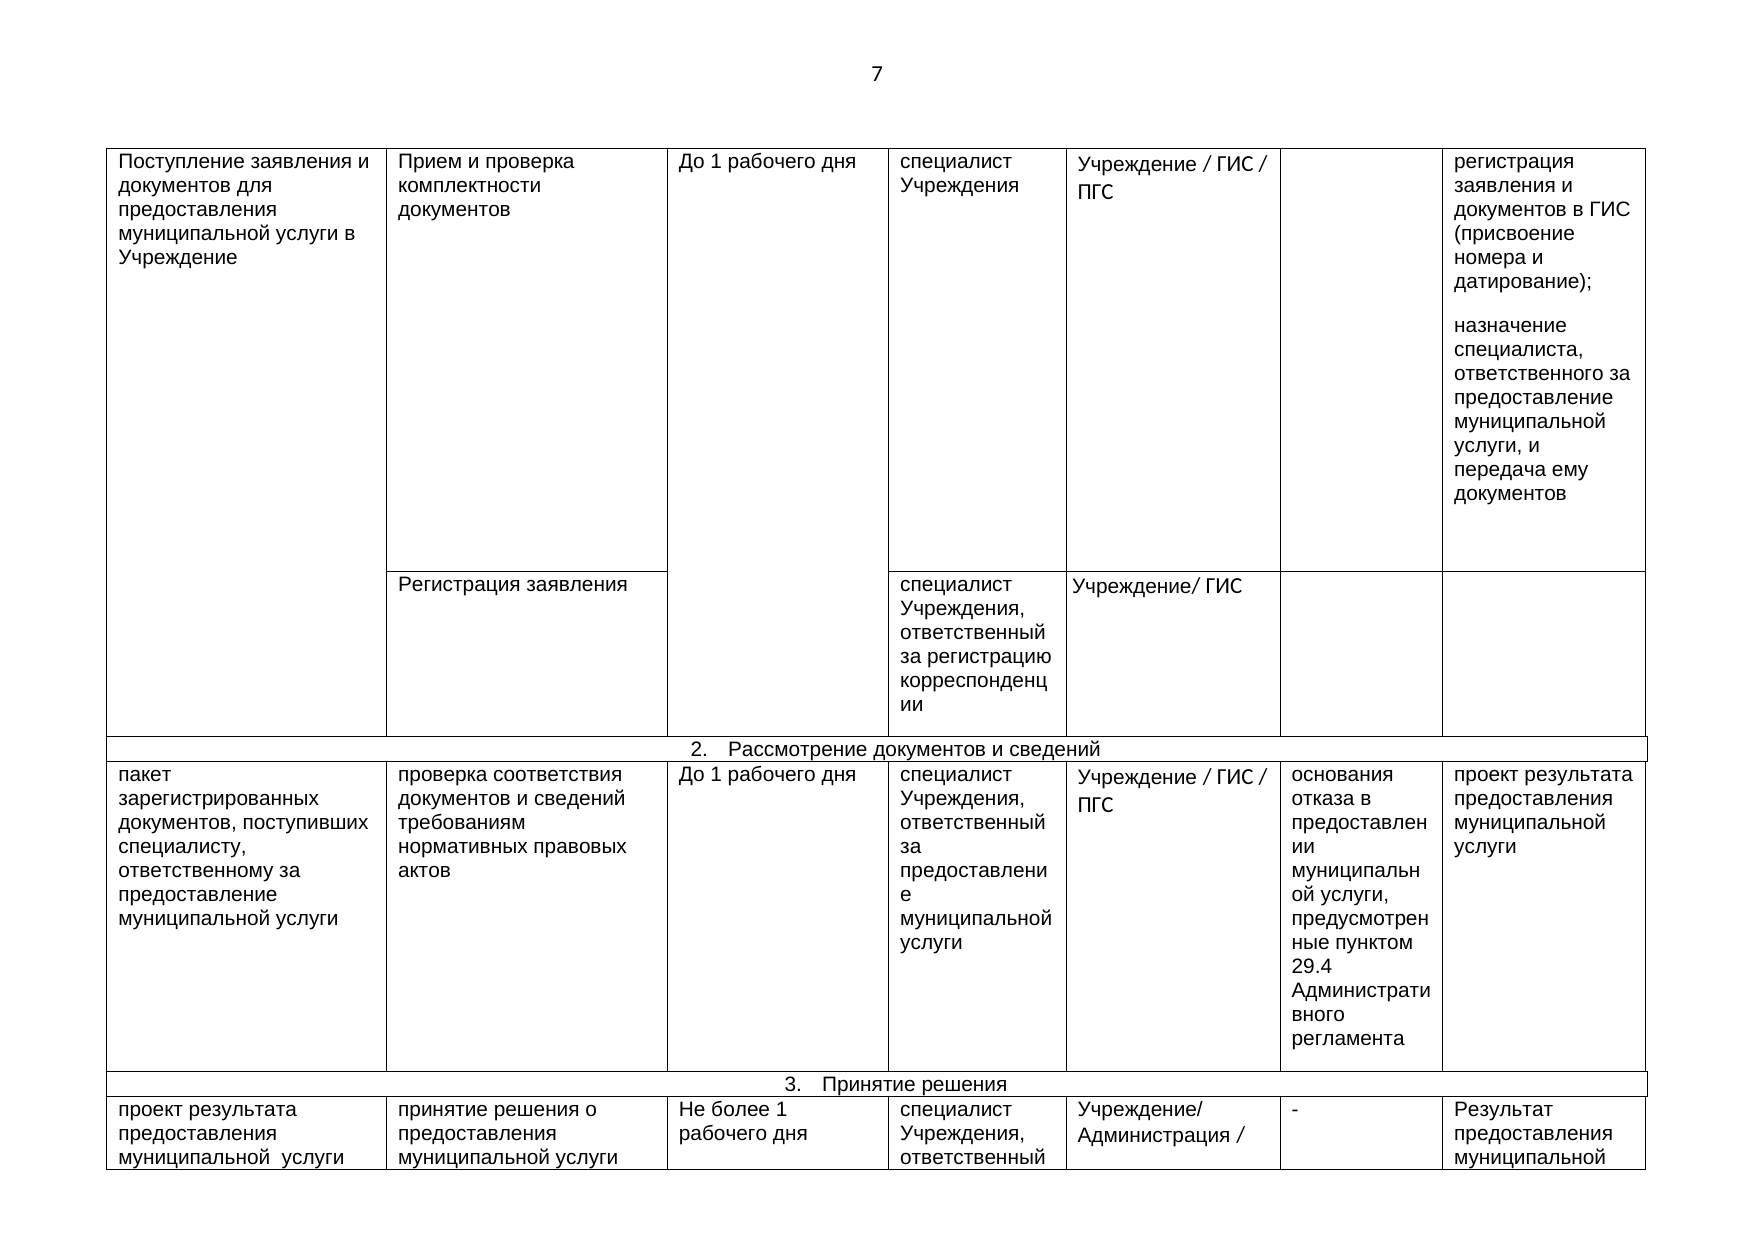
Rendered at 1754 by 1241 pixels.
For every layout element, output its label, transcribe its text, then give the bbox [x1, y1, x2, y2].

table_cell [1067, 1097, 1280, 1168]
table_cell До 1 рабочего дня [668, 149, 888, 736]
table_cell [668, 1097, 888, 1168]
table_cell [1281, 572, 1442, 736]
table_cell пакет зарегистрированных документов, поступивших специалисту, ответственному за предоставление муниципальной услуги [107, 762, 386, 1071]
table_cell Рассмотрение документов и сведений [107, 737, 1647, 761]
table_cell специалист Учреждения, ответственный за регистрацию корреспонденции [889, 572, 1066, 736]
table_cell проект результата предоставления муниципальной услуги [1443, 762, 1645, 1071]
table_cell основания отказа в предоставлении муниципальной услуги, предусмотренные пунктом 29.4 Административного регламента [1281, 762, 1442, 1071]
table_cell Принятие решения [107, 1072, 1647, 1096]
table_cell Прием и проверка комплектности документов [387, 149, 667, 571]
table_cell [1443, 1097, 1645, 1168]
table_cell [889, 1097, 1066, 1168]
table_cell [387, 1097, 667, 1168]
table_cell Регистрация заявления [387, 572, 667, 736]
table_cell - [1281, 1097, 1442, 1168]
table_cell регистрация заявления и документов в ГИС (присвоение номера и датирование); назначение специалиста, ответственного за предоставление муниципальной услуги, и передача ему документов [1443, 149, 1645, 571]
table_cell специалист Учреждения [889, 149, 1066, 571]
table_cell Учреждение / ГИС / ПГС [1067, 149, 1280, 571]
table_cell До 1 рабочего дня [668, 762, 888, 1071]
table_cell [1281, 149, 1442, 571]
table_cell проверка соответствия документов и сведений требованиям нормативных правовых актов [387, 762, 667, 1071]
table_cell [107, 1097, 386, 1168]
table_cell Учреждение / ГИС / ПГС [1067, 762, 1280, 1071]
table_cell [1443, 572, 1645, 736]
table_cell специалист Учреждения, ответственный за предоставление муниципальной услуги [889, 762, 1066, 1071]
table_cell Поступление заявления и документов для предоставления муниципальной услуги в Учреждение [107, 149, 386, 736]
table_cell Учреждение/ ГИС [1067, 572, 1280, 736]
